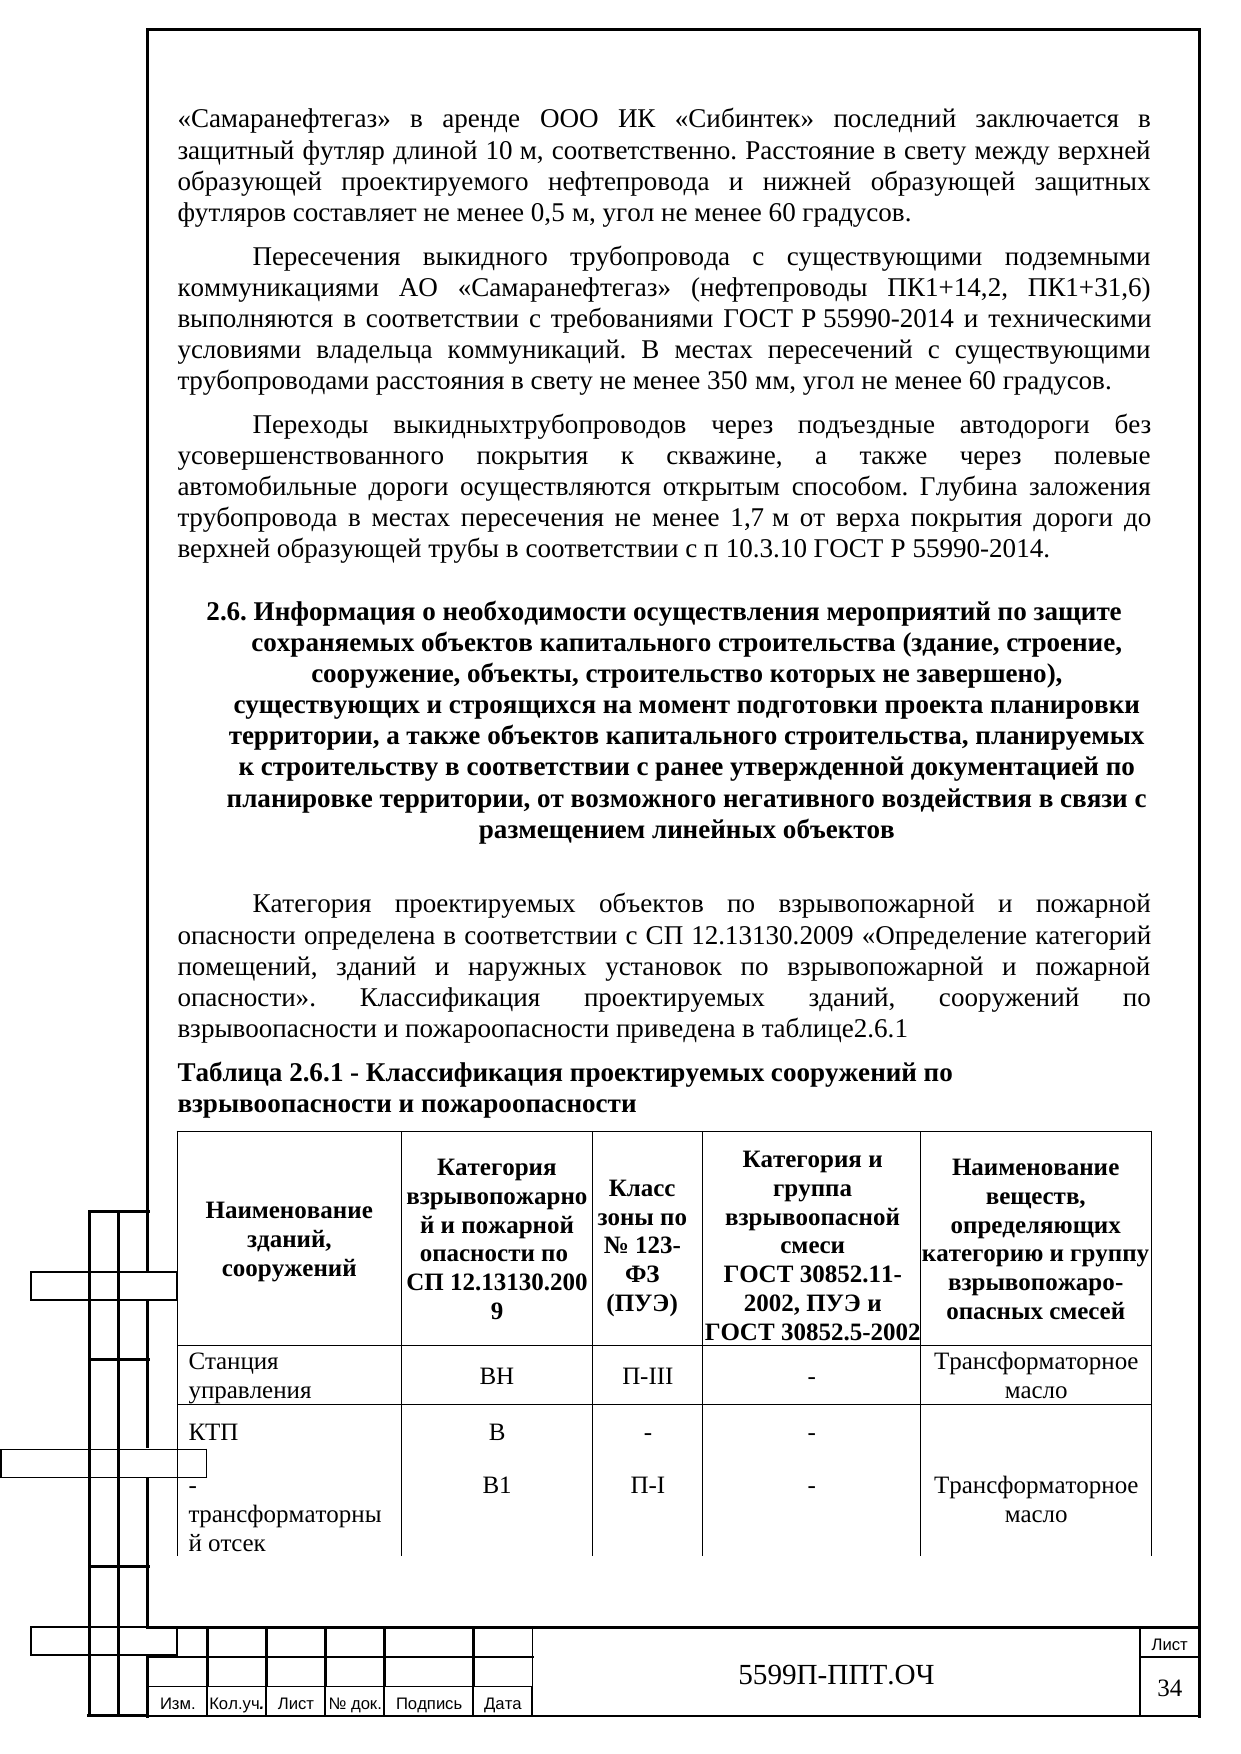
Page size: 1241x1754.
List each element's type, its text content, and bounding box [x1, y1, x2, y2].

table_cell - [703, 1346, 920, 1404]
table_cell В1 [402, 1458, 592, 1556]
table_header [703, 1132, 920, 1345]
table_cell Станция управления [178, 1346, 401, 1404]
table_cell - [593, 1405, 702, 1458]
table_cell П-III [593, 1346, 702, 1404]
table_cell - [703, 1405, 920, 1458]
table_cell В [402, 1405, 592, 1458]
text Категория проектируемых объектов по взрывопожарной и пожарной опасности определена в соответствии с СП 12.13130.2009 «Определение категорий помещений, зданий и наружных установок по взрывопожарной и пожарной опасности». Классификация проектируемых зданий, сооружений по взрывоопасности и пожароопасности приведена в таблице2.6.1 [177, 888, 1152, 1043]
text Таблица 2.6.1 - Классификация проектируемых сооружений по взрывоопасности и пожароопасности [177, 1056, 1152, 1118]
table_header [402, 1132, 592, 1345]
table_cell КТП [178, 1405, 401, 1458]
table_cell ВН [402, 1346, 592, 1404]
table_cell [921, 1405, 1151, 1458]
subtitle 2.6. Информация о необходимости осуществления мероприятий по защите сохраняемых объектов капитального строительства (здание, строение, сооружение, объекты, строительство которых не завершено), существующих и строящихся на момент подготовки проекта планировки территории, а также объектов капитального строительства, планируемых к строительству в соответствии с ранее утвержденной документацией по планировке территории, от возможного негативного воздействия в связи с размещением линейных объектов [177, 595, 1152, 844]
table_cell П-I [593, 1458, 702, 1556]
table_cell - трансформаторный отсек [178, 1458, 401, 1556]
table_header Наименование зданий, сооружений [178, 1132, 401, 1345]
table_cell - [703, 1458, 920, 1556]
table_cell Трансформаторное масло [921, 1346, 1151, 1404]
table_header Класс зоны по № 123-ФЗ (ПУЭ) [593, 1132, 702, 1345]
text Пересечения выкидного трубопровода с существующими подземными коммуникациями АО «Самаранефтегаз» (нефтепроводы ПК1+14,2, ПК1+31,6) выполняются в соответствии с требованиями ГОСТ Р 55990-2014 и техническими условиями владельца коммуникаций. В местах пересечений с существующими трубопроводами расстояния в свету не менее 350 мм, угол не менее 60 градусов. [177, 240, 1152, 395]
table_cell Трансформаторное масло [921, 1458, 1151, 1556]
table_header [921, 1132, 1151, 1345]
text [177, 103, 1152, 227]
text Переходы выкидныхтрубопроводов через подъездные автодороги без усовершенствованного покрытия к скважине, а также через полевые автомобильные дороги осуществляются открытым способом. Глубина заложения трубопровода в местах пересечения не менее 1,7 м от верха покрытия дороги до верхней образующей трубы в соответствии с п 10.3.10 ГОСТ Р 55990-2014. [177, 408, 1152, 564]
